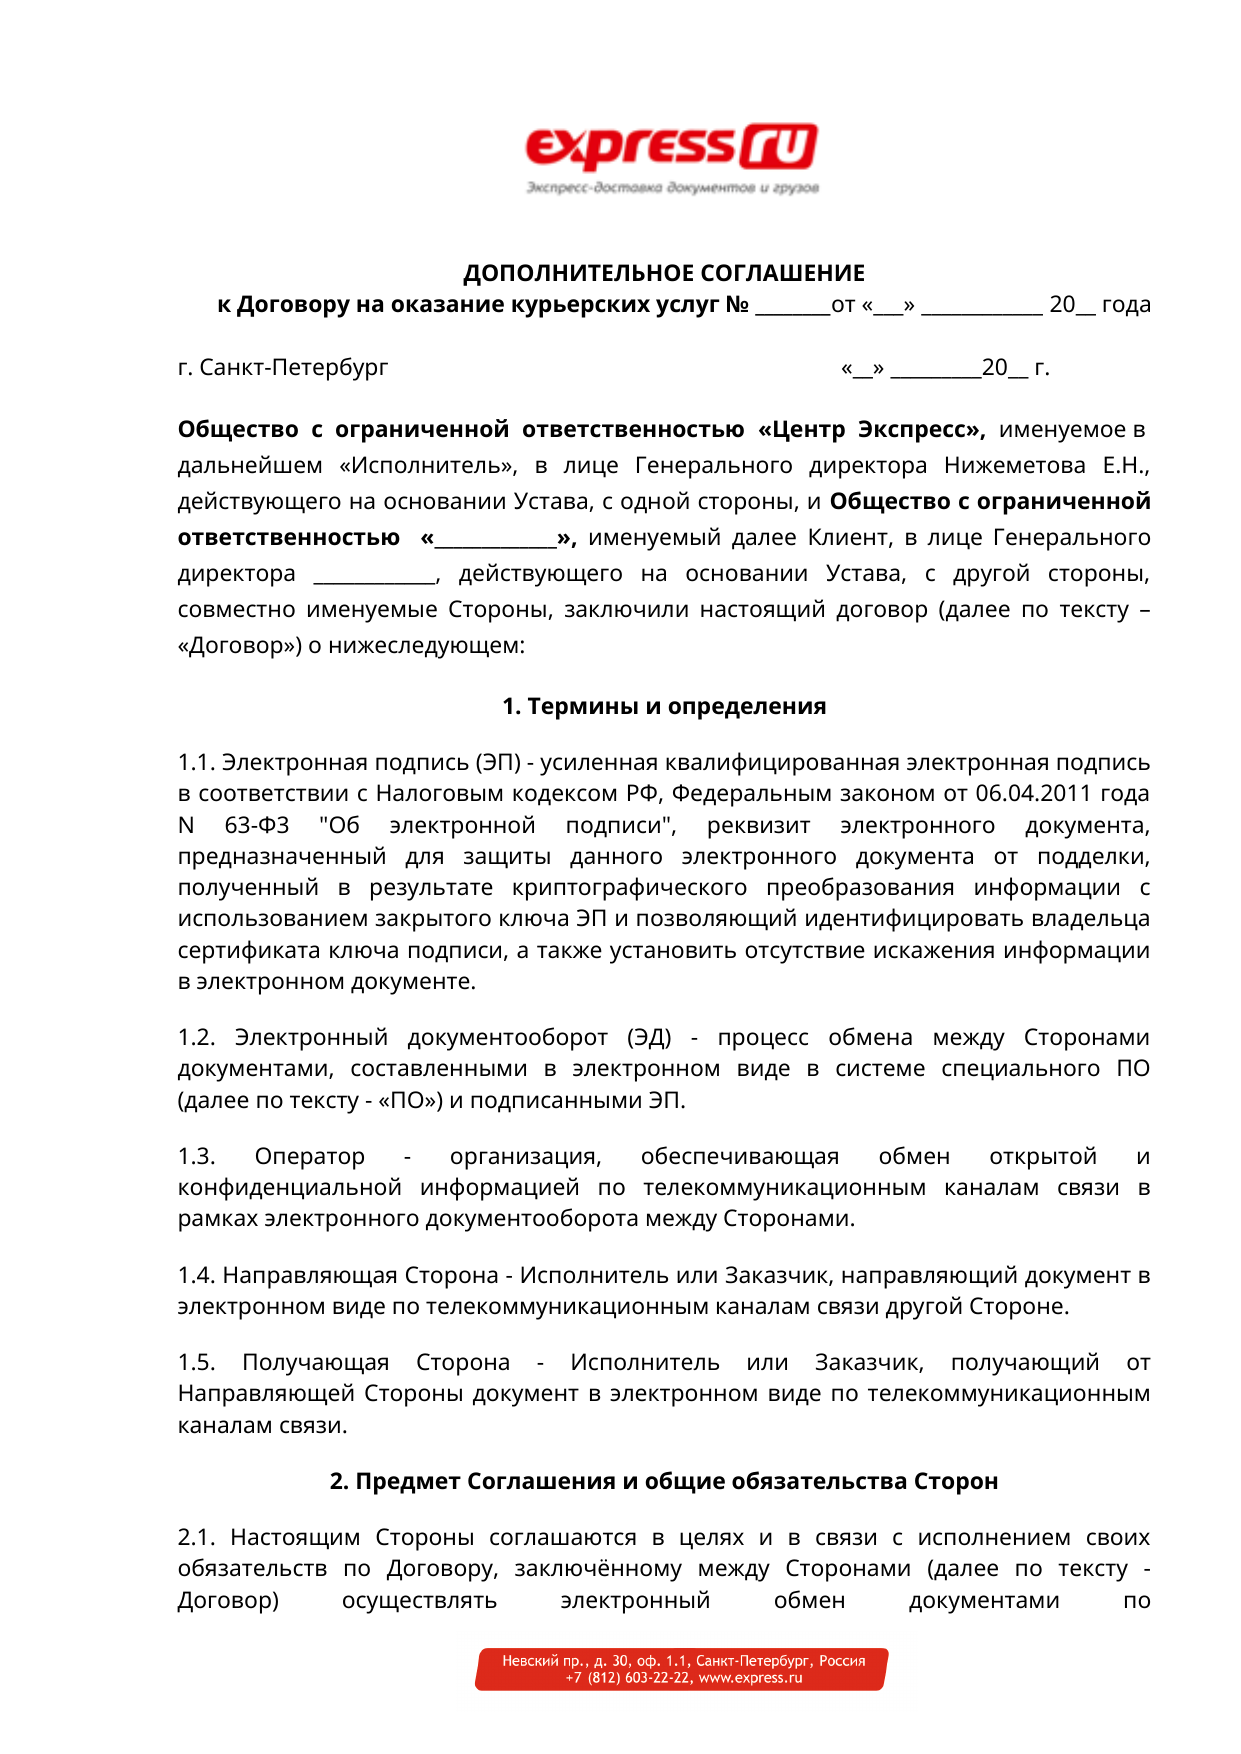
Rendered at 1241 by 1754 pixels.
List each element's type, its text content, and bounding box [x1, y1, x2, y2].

picture [456, 1631, 918, 1712]
text 1.3. Оператор - организация, обеспечивающая обмен открытой и конфиденциальной информацией по телекоммуникационным каналам связи в рамках электронного документооборота между Сторонами. [177, 1140, 1152, 1233]
picture [464, 65, 865, 233]
text 1.2. Электронный документооборот (ЭД) - процесс обмена между Сторонами документами, составленными в электронном виде в системе специального ПО (далее по тексту - «ПО») и подписанными ЭП. [177, 1021, 1152, 1115]
text г. Санкт-Петербург «__» _________20__ г. [177, 351, 1152, 382]
subtitle Общество с ограниченной ответственностью «Центр Экспресс», именуемое в дальнейшем «Исполнитель», в лице Генерального директора Нижеметова Е.Н., действующего на основании Устава, с одной стороны, и Общество с ограниченной ответственностью «_____________», именуемый далее Клиент, в лице Генерального директора ____________, действующего на основании Устава, с другой стороны, совместно именуемые Стороны, заключили настоящий договор (далее по тексту – «Договор») о нижеследующем: [177, 413, 1152, 660]
text 1.1. Электронная подпись (ЭП) - усиленная квалифицированная электронная подпись в соответствии с Налоговым кодексом РФ, Федеральным законом от 06.04.2011 года N 63-Ф3 "Об электронной подписи", реквизит электронного документа, предназначенный для защиты данного электронного документа от подделки, полученный в результате криптографического преобразования информации с использованием закрытого ключа ЭП и позволяющий идентифицировать владельца сертификата ключа подписи, а также установить отсутствие искажения информации в электронном документе. [177, 746, 1152, 996]
text ДОПОЛНИТЕЛЬНОЕ СОГЛАШЕНИЕ [177, 257, 1152, 288]
text 1.4. Направляющая Сторона - Исполнитель или Заказчик, направляющий документ в электронном виде по телекоммуникационным каналам связи другой Стороне. [177, 1258, 1152, 1321]
text 1.5. Получающая Сторона - Исполнитель или Заказчик, получающий от Направляющей Стороны документ в электронном виде по телекоммуникационным каналам связи. [177, 1346, 1152, 1440]
text 1. Термины и определения [177, 690, 1152, 721]
text к Договору на оказание курьерских услуг № ________от «___» ____________ 20__ года [177, 288, 1152, 319]
text 2. Предмет Соглашения и общие обязательства Сторон [177, 1465, 1152, 1496]
